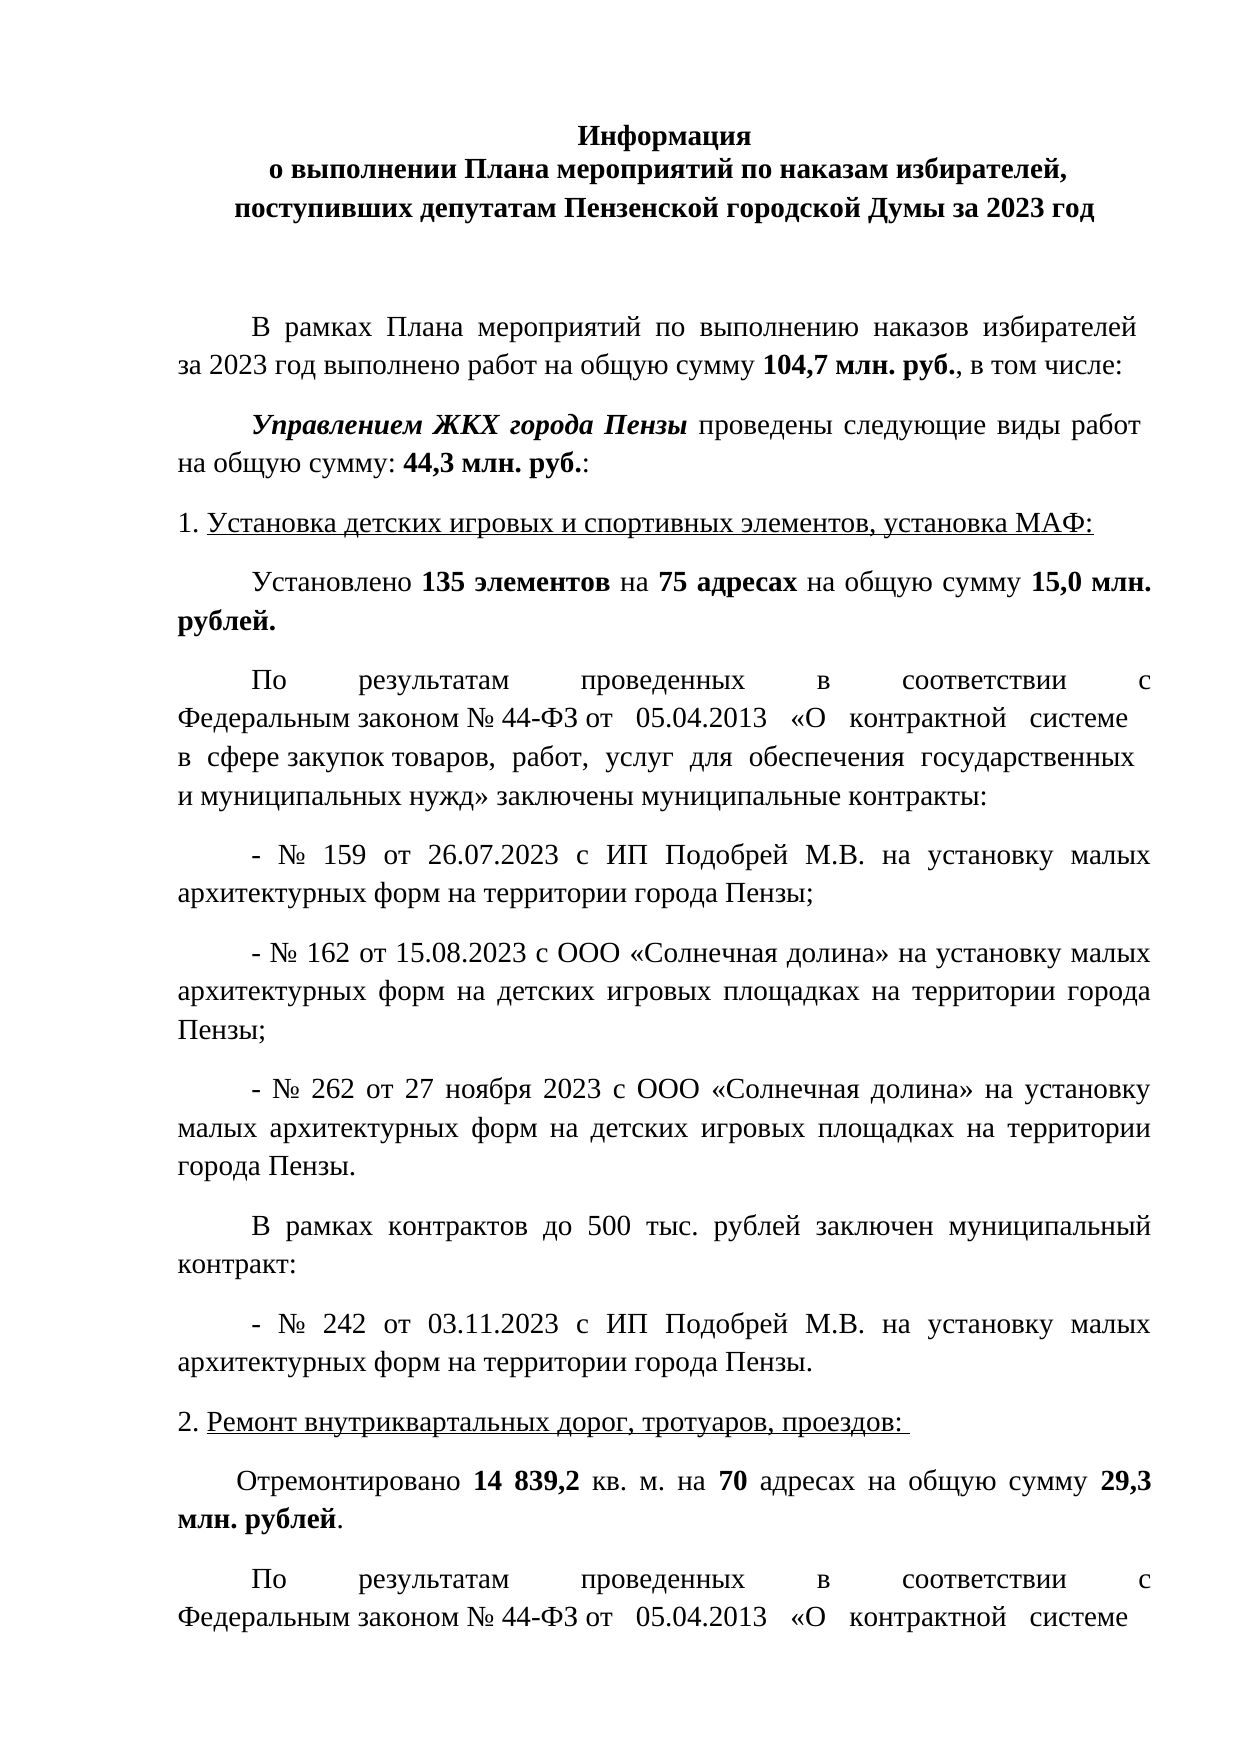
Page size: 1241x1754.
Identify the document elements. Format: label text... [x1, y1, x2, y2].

text В рамках контрактов до 500 тыс. рублей заключен муниципальный контракт: [177, 1208, 1152, 1280]
text Управлением ЖКХ города Пензы проведены следующие виды работ на общую сумму: 44,3 млн. руб.: [177, 407, 1152, 479]
text - № 262 от 27 ноября 2023 с ООО «Солнечная долина» на установку малых архитектурных форм на детских игровых площадках на территории города Пензы. [177, 1071, 1152, 1182]
text - № 159 от 26.07.2023 с ИП Подобрей М.В. на установку малых архитектурных форм на территории города Пензы; [177, 837, 1152, 909]
text - № 242 от 03.11.2023 с ИП Подобрей М.В. на установку малых архитектурных форм на территории города Пензы. [177, 1306, 1152, 1378]
text Установлено 135 элементов на 75 адресах на общую сумму 15,0 млн. рублей. [177, 564, 1152, 636]
text - № 162 от 15.08.2023 с ООО «Солнечная долина» на установку малых архитектурных форм на детских игровых площадках на территории города Пензы; [177, 935, 1152, 1046]
text Отремонтировано 14 839,2 кв. м. на 70 адресах на общую сумму 29,3 млн. рублей. [177, 1463, 1152, 1535]
text о выполнении Плана мероприятий по наказам избирателей, поступивших депутатам Пензенской городской Думы за 2023 год [177, 152, 1152, 224]
text 1. Установка детских игровых и спортивных элементов, установка МАФ: [177, 505, 1152, 538]
text В рамках Плана мероприятий по выполнению наказов избирателей за 2023 год выполнено работ на общую сумму 104,7 млн. руб., в том числе: [177, 309, 1152, 381]
text Информация [177, 118, 1152, 152]
text 2. Ремонт внутриквартальных дорог, тротуаров, проездов: [177, 1404, 1152, 1437]
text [177, 1561, 1152, 1633]
